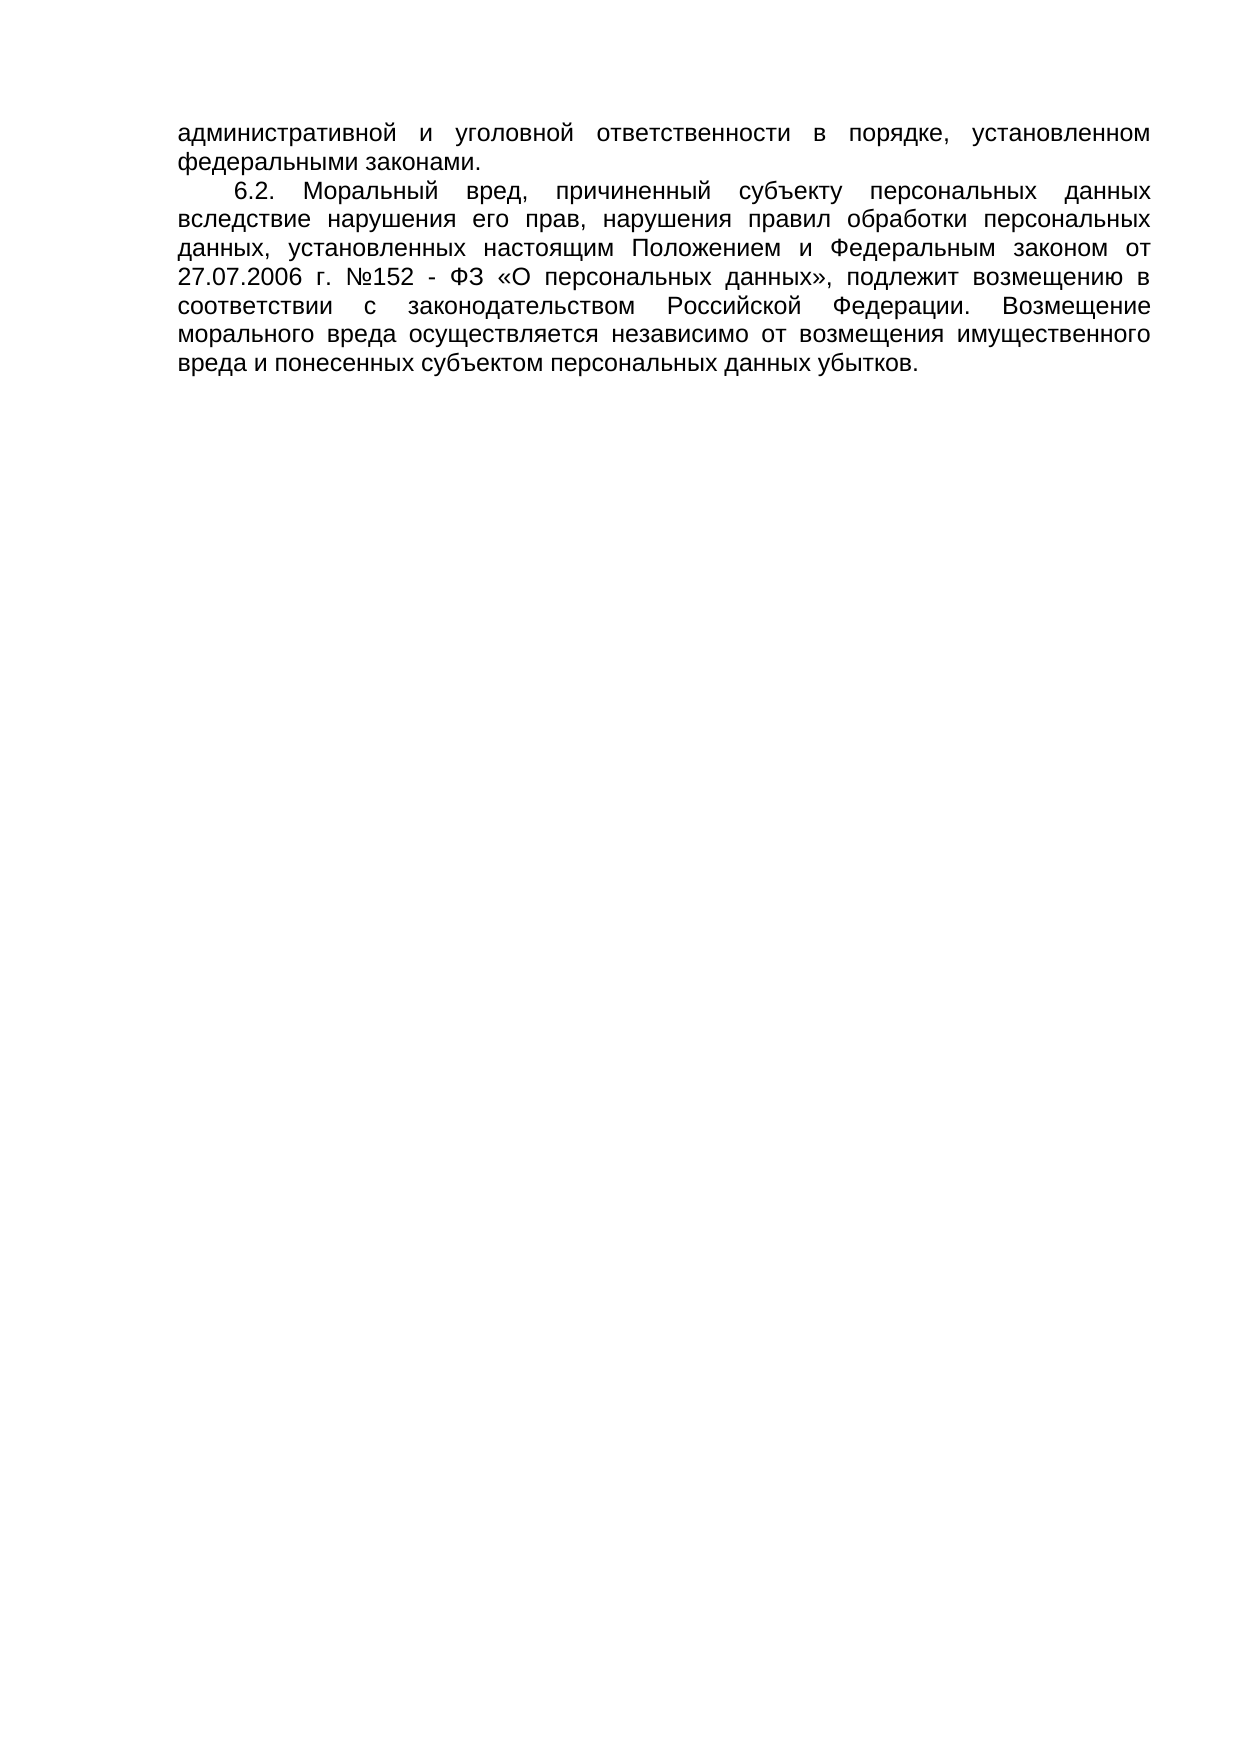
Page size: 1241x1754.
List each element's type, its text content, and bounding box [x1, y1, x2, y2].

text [177, 118, 1152, 176]
text 6.2. Моральный вред, причиненный субъекту персональных данных вследствие нарушения его прав, нарушения правил обработки персональных данных, установленных настоящим Положением и Федеральным законом от 27.07.2006 г. №152 - ФЗ «О персональных данных», подлежит возмещению в соответствии с законодательством Российской Федерации. Возмещение морального вреда осуществляется независимо от возмещения имущественного вреда и понесенных субъектом персональных данных убытков. [177, 176, 1152, 377]
